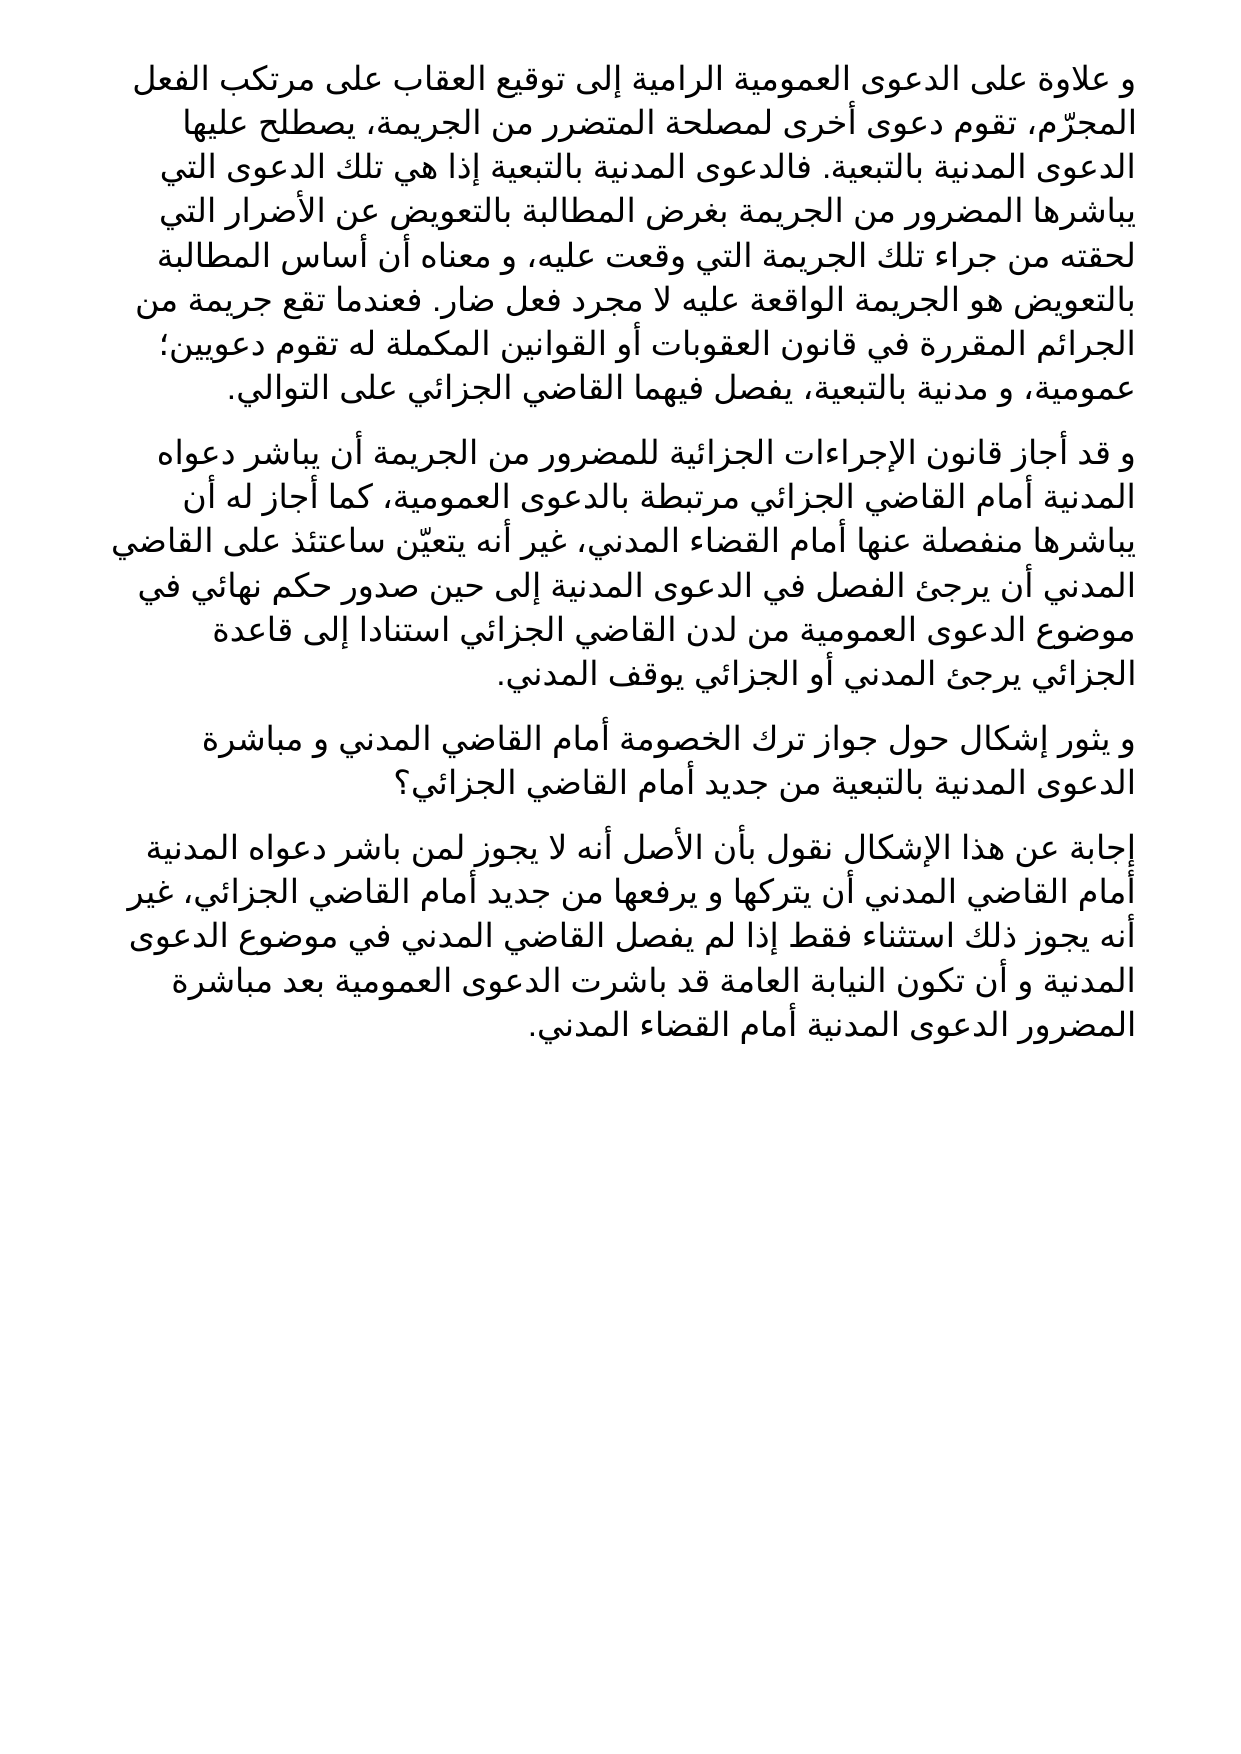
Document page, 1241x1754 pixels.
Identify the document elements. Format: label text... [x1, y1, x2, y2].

text و قد أجاز قانون الإجراءات الجزائية للمضرور من الجريمة أن يباشر دعواه المدنية أمام القاضي الجزائي مرتبطة بالدعوى العمومية، كما أجاز له أن يباشرها منفصلة عنها أمام القضاء المدني، غير أنه يتعيّن ساعتئذ على القاضي المدني أن يرجئ الفصل في الدعوى المدنية إلى حين صدور حكم نهائي في موضوع الدعوى العمومية من لدن القاضي الجزائي استنادا إلى قاعدة الجزائي يرجئ المدني أو الجزائي يوقف المدني. [103, 433, 1137, 692]
text و علاوة على الدعوى العمومية الرامية إلى توقيع العقاب على مرتكب الفعل المجرّم، تقوم دعوى أخرى لمصلحة المتضرر من الجريمة، يصطلح عليها الدعوى المدنية بالتبعية. فالدعوى المدنية بالتبعية إذا هي تلك الدعوى التي يباشرها المضرور من الجريمة بغرض المطالبة بالتعويض عن الأضرار التي لحقته من جراء تلك الجريمة التي وقعت عليه، و معناه أن أساس المطالبة بالتعويض هو الجريمة الواقعة عليه لا مجرد فعل ضار. فعندما تقع جريمة من الجرائم المقررة في قانون العقوبات أو القوانين المكملة له تقوم دعويين؛ عمومية، و مدنية بالتبعية، يفصل فيهما القاضي الجزائي على التوالي. [103, 59, 1137, 407]
text و يثور إشكال حول جواز ترك الخصومة أمام القاضي المدني و مباشرة الدعوى المدنية بالتبعية من جديد أمام القاضي الجزائي؟ [103, 719, 1137, 802]
text إجابة عن هذا الإشكال نقول بأن الأصل أنه لا يجوز لمن باشر دعواه المدنية أمام القاضي المدني أن يتركها و يرفعها من جديد أمام القاضي الجزائي، غير أنه يجوز ذلك استثناء فقط إذا لم يفصل القاضي المدني في موضوع الدعوى المدنية و أن تكون النيابة العامة قد باشرت الدعوى العمومية بعد مباشرة المضرور الدعوى المدنية أمام القضاء المدني. [103, 828, 1137, 1043]
